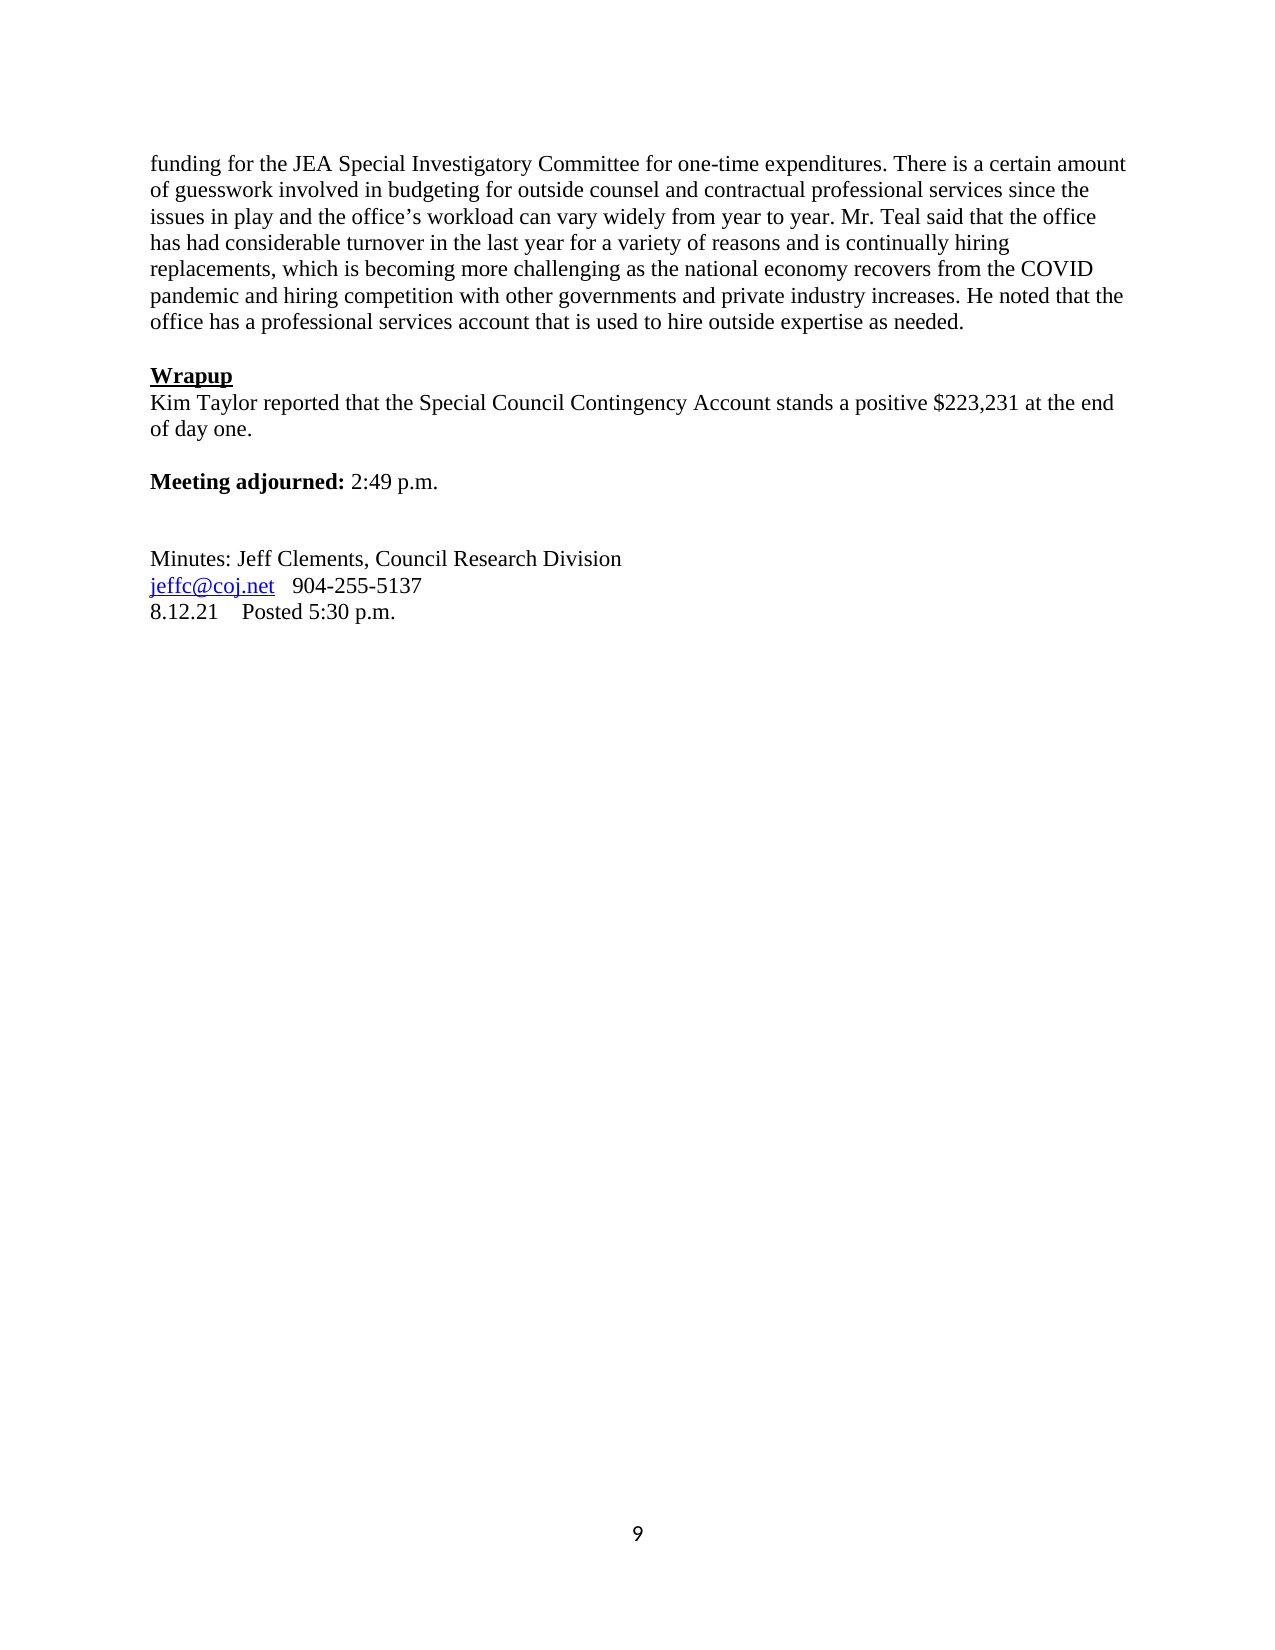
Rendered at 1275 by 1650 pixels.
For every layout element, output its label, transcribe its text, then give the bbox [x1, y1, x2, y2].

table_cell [139, 150, 1144, 362]
text 8.12.21 Posted 5:30 p.m. [150, 598, 1125, 624]
text jeffc@coj.net 904-255-5137 [150, 572, 1125, 598]
text Minutes: Jeff Clements, Council Research Division [150, 545, 1125, 572]
text Meeting adjourned: 2:49 p.m. [150, 468, 1125, 494]
text Kim Taylor reported that the Special Council Contingency Account stands a positive $223,231 at the end of day one. [150, 389, 1125, 442]
text Wrapup [150, 362, 1125, 389]
